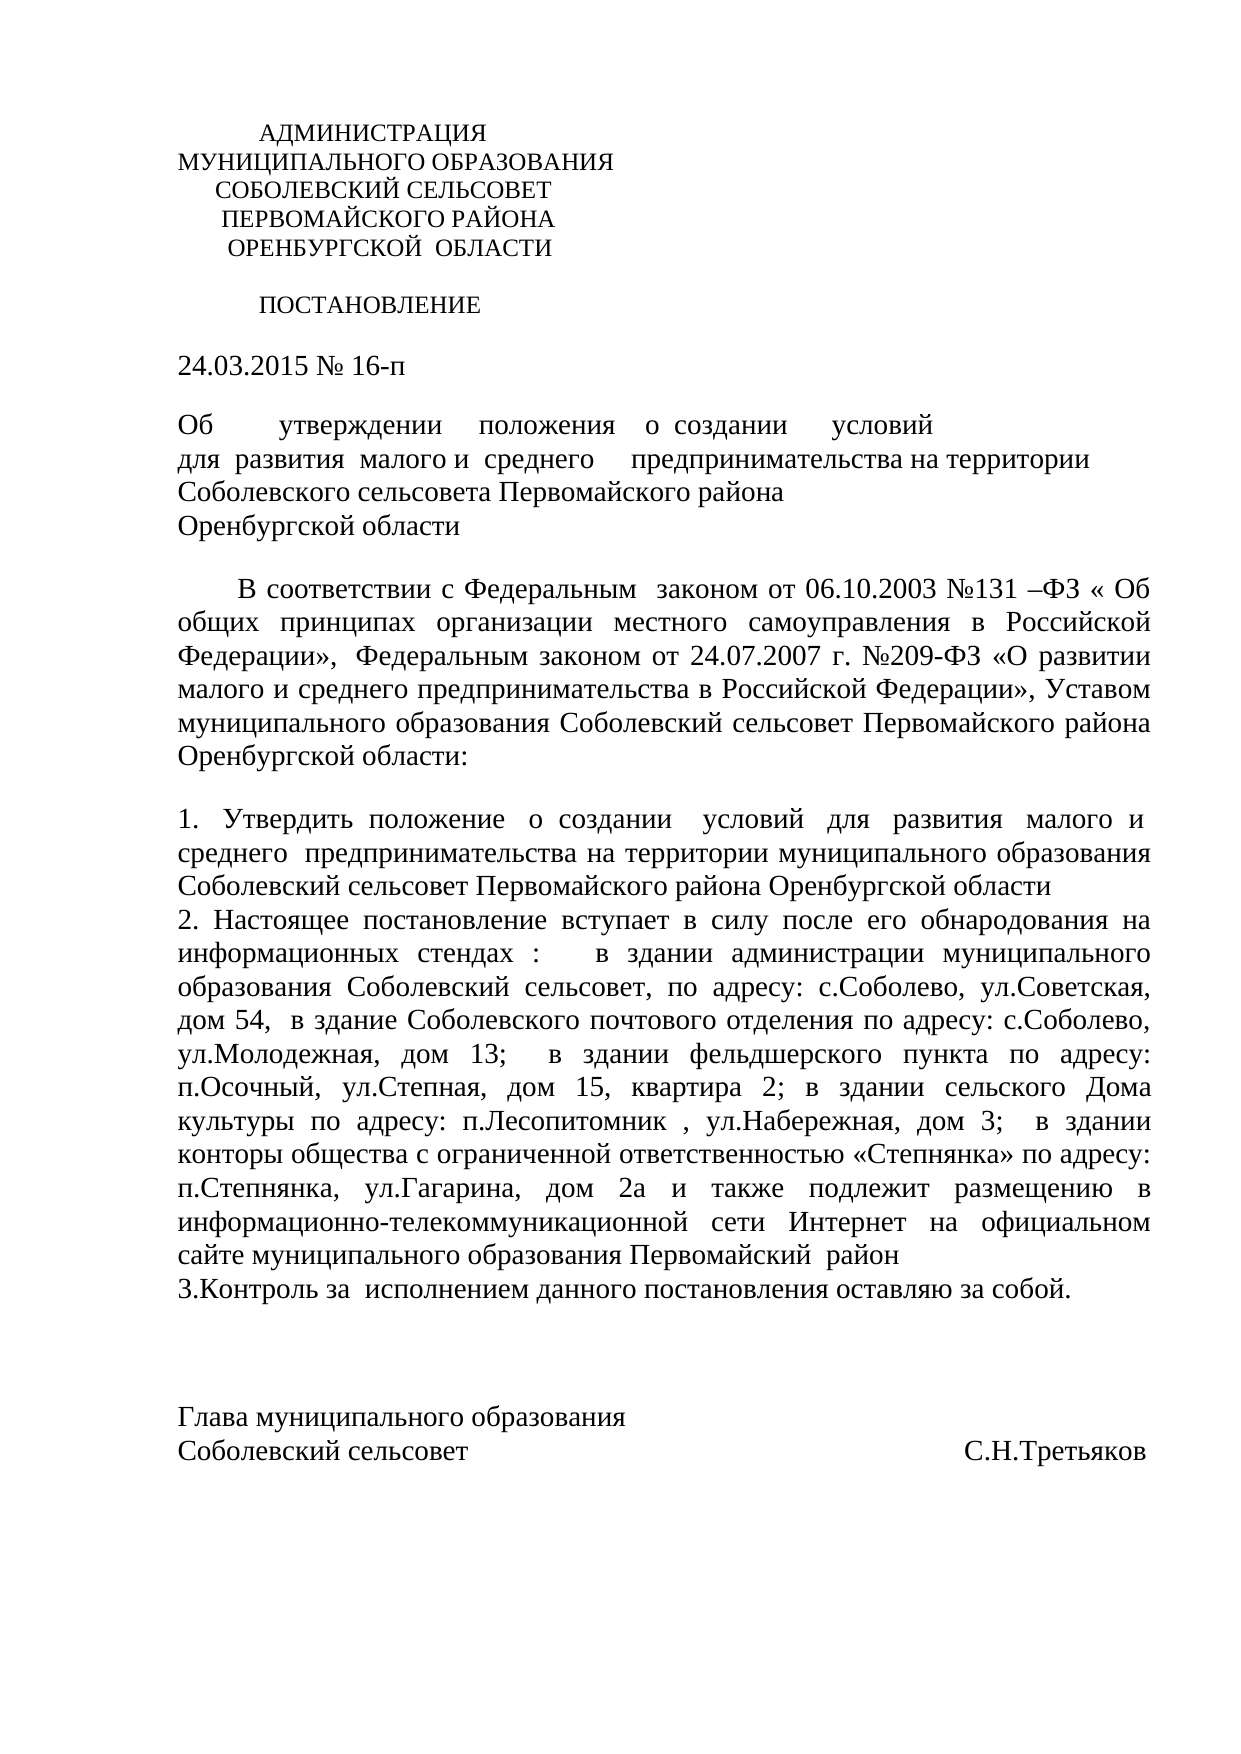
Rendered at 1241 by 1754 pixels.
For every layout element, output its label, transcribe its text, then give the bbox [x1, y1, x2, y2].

text ОРЕНБУРГСКОЙ ОБЛАСТИ [177, 233, 1152, 262]
text для развития малого и среднего предпринимательства на территории Соболевского сельсовета Первомайского района [177, 441, 1152, 508]
text АДМИНИСТРАЦИЯ [177, 118, 1152, 147]
text 2. Настоящее постановление вступает в силу после его обнародования на информационных стендах : в здании администрации муниципального образования Соболевский сельсовет, по адресу: с.Соболево, ул.Советская, дом 54, в здание Соболевского почтового отделения по адресу: с.Соболево, ул.Молодежная, дом 13; в здании фельдшерского пункта по адресу: п.Осочный, ул.Степная, дом 15, квартира 2; в здании сельского Дома культуры по адресу: п.Лесопитомник , ул.Набережная, дом 3; в здании конторы общества с ограниченной ответственностью «Степнянка» по адресу: п.Степнянка, ул.Гагарина, дом 2а и также подлежит размещению в информационно-телекоммуникационной сети Интернет на официальном сайте муниципального образования Первомайский район [177, 902, 1152, 1271]
text Соболевский сельсовет С.Н.Третьяков [177, 1433, 1152, 1467]
text СОБОЛЕВСКИЙ СЕЛЬСОВЕТ [177, 176, 1152, 204]
text ПОСТАНОВЛЕНИЕ [177, 291, 1152, 319]
text 24.03.2015 № 16-п [177, 348, 1152, 382]
text ПЕРВОМАЙСКОГО РАЙОНА [177, 204, 1152, 233]
text 1. Утвердить положение о создании условий для развития малого и среднего предпринимательства на территории муниципального образования Соболевский сельсовет Первомайского района Оренбургской области [177, 801, 1152, 902]
text МУНИЦИПАЛЬНОГО ОБРАЗОВАНИЯ [177, 147, 1152, 176]
text Об утверждении положения о создании условий [177, 407, 1152, 441]
text В соответствии с Федеральным законом от 06.10.2003 №131 –ФЗ « Об общих принципах организации местного самоуправления в Российской Федерации», Федеральным законом от 24.07.2007 г. №209-ФЗ «О развитии малого и среднего предпринимательства в Российской Федерации», Уставом муниципального образования Соболевский сельсовет Первомайского района Оренбургской области: [177, 571, 1152, 772]
text 3.Контроль за исполнением данного постановления оставляю за собой. [177, 1271, 1152, 1304]
text Глава муниципального образования [177, 1399, 1152, 1433]
text Оренбургской области [177, 508, 1152, 542]
